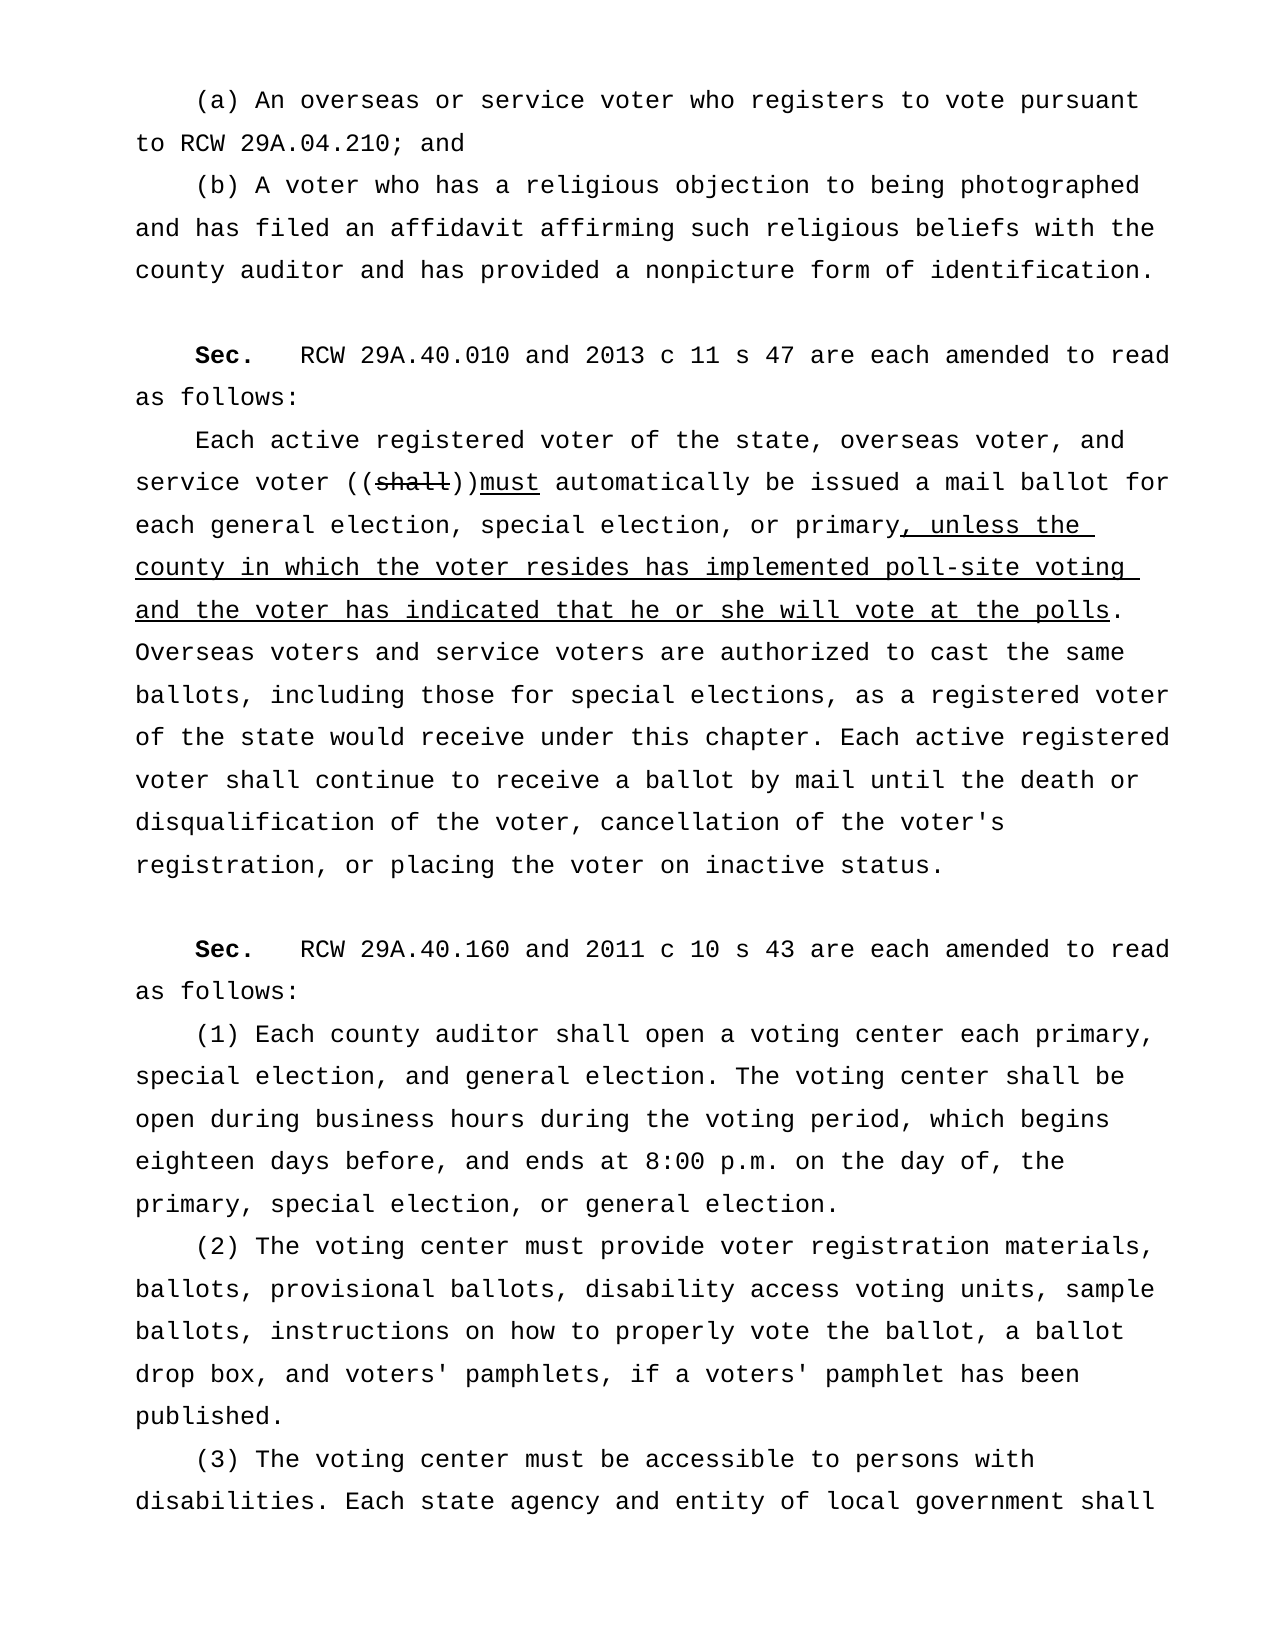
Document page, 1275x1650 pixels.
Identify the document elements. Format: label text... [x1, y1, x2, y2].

text Sec. RCW 29A.40.010 and 2013 c 11 s 47 are each amended to read as follows: [135, 329, 1170, 414]
text (1) Each county auditor shall open a voting center each primary, special election, and general election. The voting center shall be open during business hours during the voting period, which begins eighteen days before, and ends at 8:00 p.m. on the day of, the primary, special election, or general election. [135, 1008, 1170, 1221]
text Sec. RCW 29A.40.160 and 2011 c 10 s 43 are each amended to read as follows: [135, 923, 1170, 1008]
text (a) An overseas or service voter who registers to vote pursuant to RCW 29A.04.210; and [135, 75, 1170, 160]
text (2) The voting center must provide voter registration materials, ballots, provisional ballots, disability access voting units, sample ballots, instructions on how to properly vote the ballot, a ballot drop box, and voters' pamphlets, if a voters' pamphlet has been published. [135, 1221, 1170, 1433]
text Each active registered voter of the state, overseas voter, and service voter ((shall))must automatically be issued a mail ballot for each general election, special election, or primary, unless the county in which the voter resides has implemented poll-site voting and the voter has indicated that he or she will vote at the polls. Overseas voters and service voters are authorized to cast the same ballots, including those for special elections, as a registered voter of the state would receive under this chapter. Each active registered voter shall continue to receive a ballot by mail until the death or disqualification of the voter, cancellation of the voter's registration, or placing the voter on inactive status. [135, 414, 1170, 882]
text (b) A voter who has a religious objection to being photographed and has filed an affidavit affirming such religious beliefs with the county auditor and has provided a nonpicture form of identification. [135, 160, 1170, 287]
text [135, 1433, 1170, 1518]
